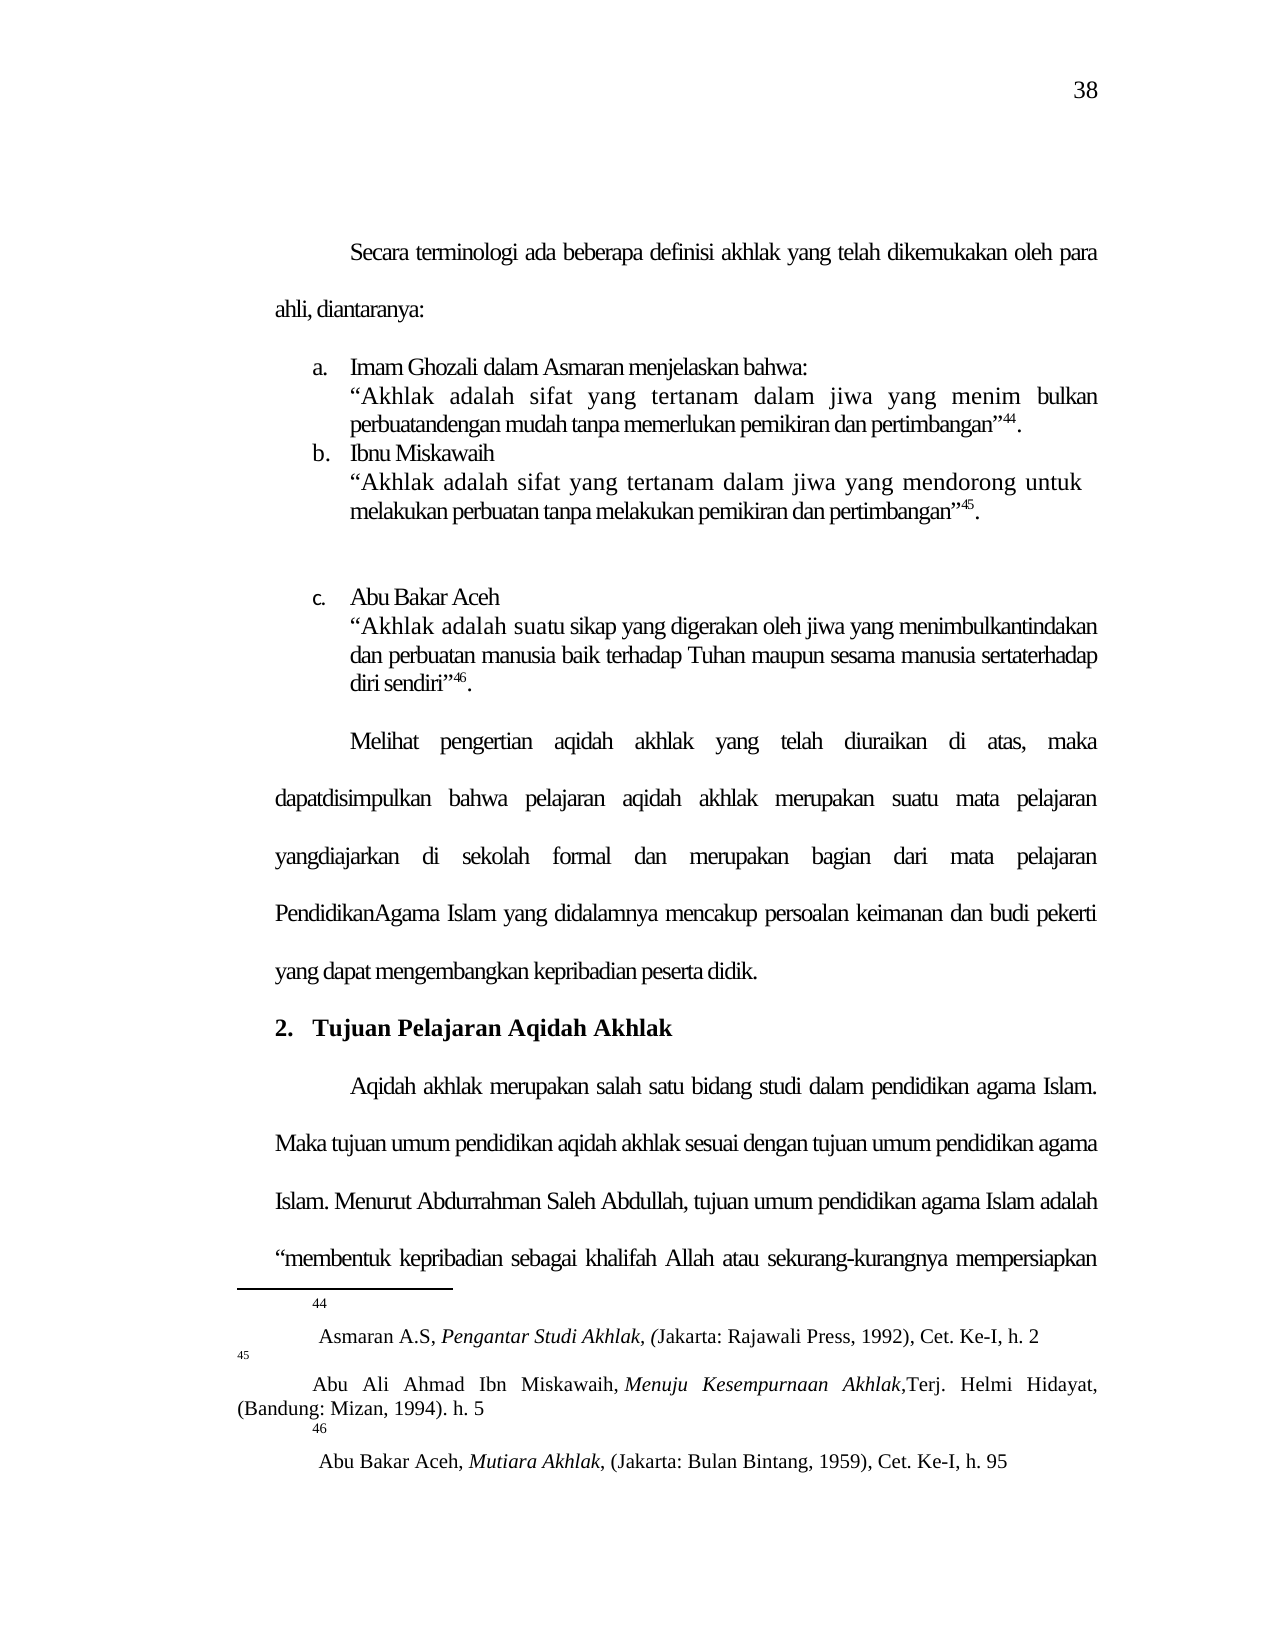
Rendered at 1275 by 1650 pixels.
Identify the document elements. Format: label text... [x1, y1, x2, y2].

list Imam Ghozali dalam Asmaran menjelaskan bahwa: [312, 352, 1098, 381]
list Tujuan Pelajaran Aqidah Akhlak [274, 1013, 1098, 1042]
text “Akhlak adalah suatu sikap yang digerakan oleh jiwa yang menimbulkantindakan dan perbuatan manusia baik terhadap Tuhan maupun sesama manusia sertaterhadap diri sendiri”. [349, 611, 1098, 697]
text Secara terminologi ada beberapa definisi akhlak yang telah dikemukakan oleh para ahli, diantaranya: [274, 237, 1098, 323]
list Ibnu Miskawaih [312, 438, 1098, 467]
text Melihat pengertian aqidah akhlak yang telah diuraikan di atas, maka dapatdisimpulkan bahwa pelajaran aqidah akhlak merupakan suatu mata pelajaran yangdiajarkan di sekolah formal dan merupakan bagian dari mata pelajaran PendidikanAgama Islam yang didalamnya mencakup persoalan keimanan dan budi pekerti yang dapat mengembangkan kepribadian peserta didik. [274, 726, 1098, 985]
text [274, 1071, 1098, 1272]
text “Akhlak adalah sifat yang tertanam dalam jiwa yang mendorong untuk melakukan perbuatan tanpa melakukan pemikiran dan pertimbangan”. [349, 467, 1098, 524]
list Abu Bakar Aceh [312, 582, 1098, 611]
text “Akhlak adalah sifat yang tertanam dalam jiwa yang menim bulkan perbuatandengan mudah tanpa memerlukan pemikiran dan pertimbangan”. [349, 381, 1098, 438]
